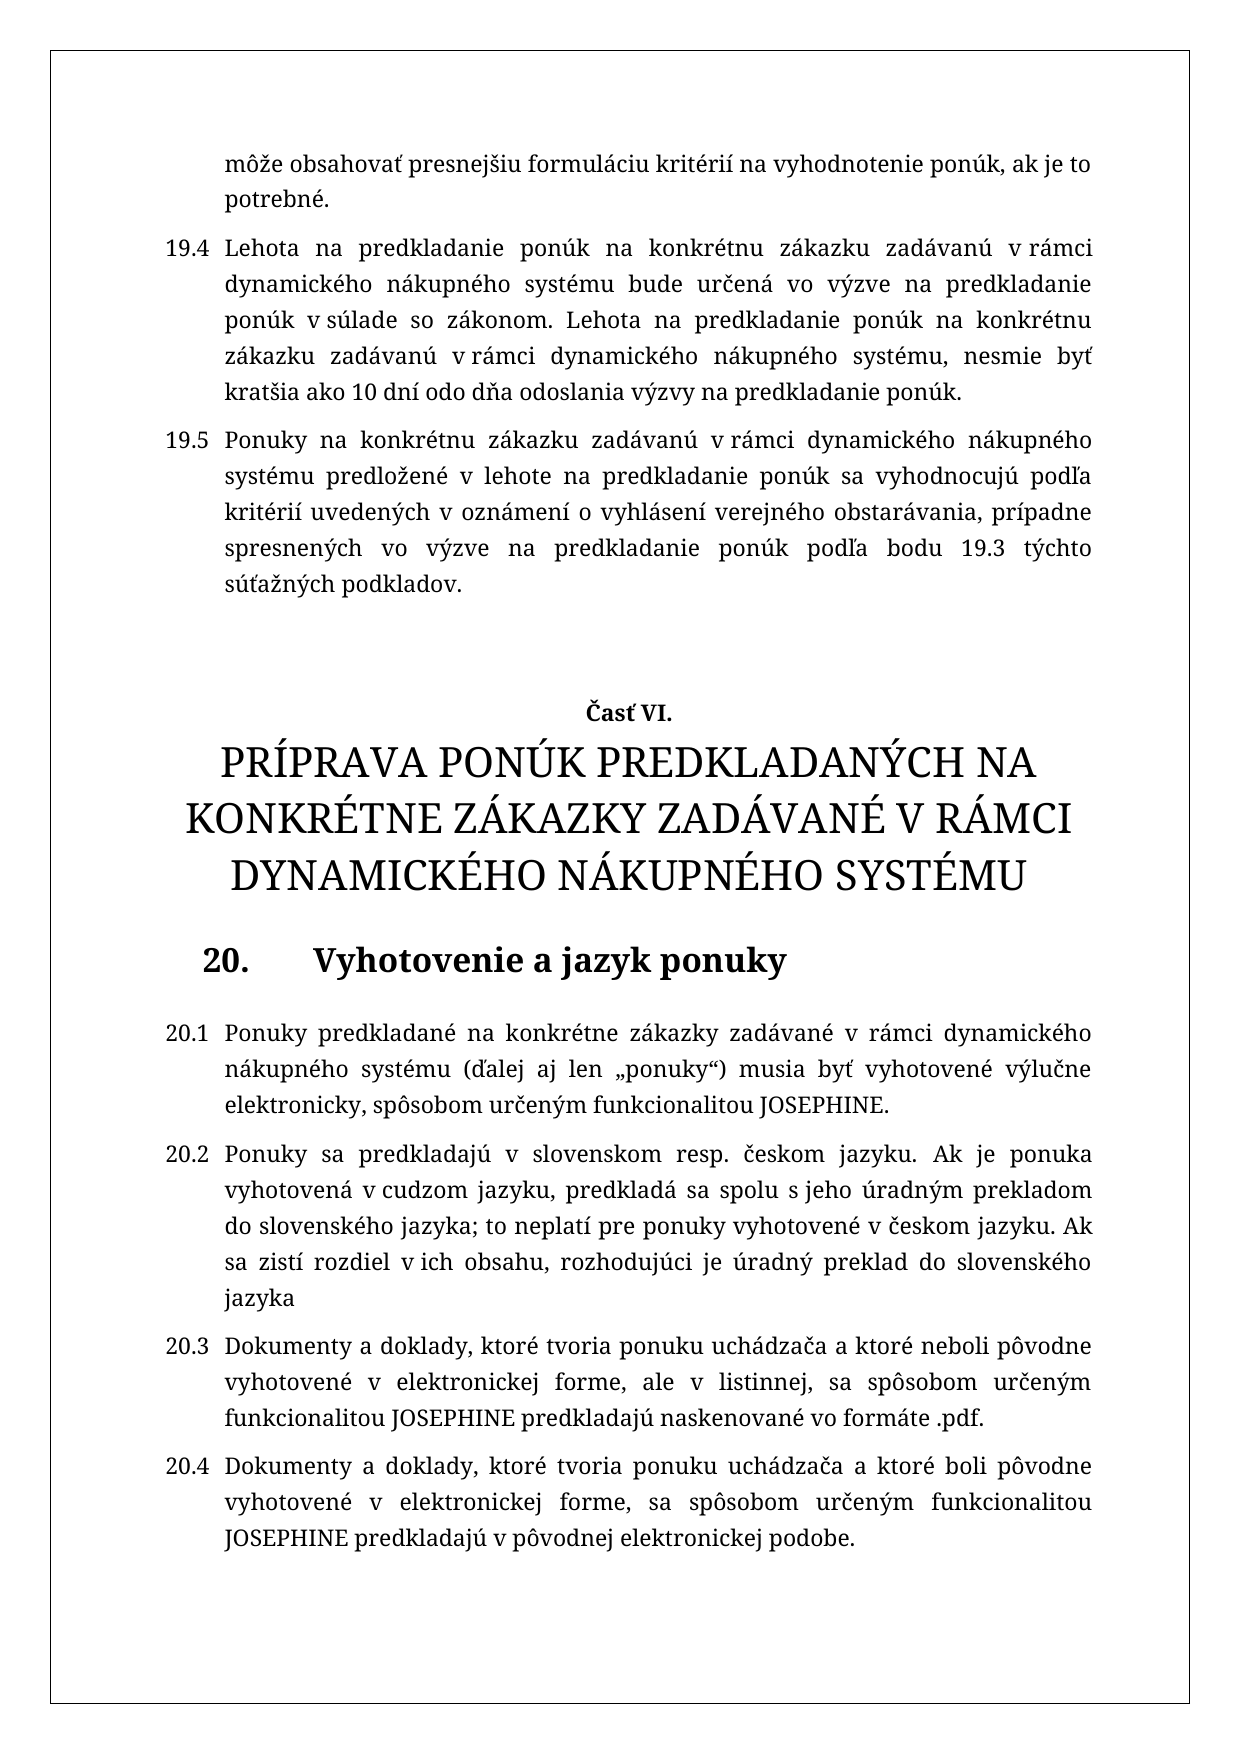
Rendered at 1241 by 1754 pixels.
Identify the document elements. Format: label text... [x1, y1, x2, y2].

text 20.4 Dokumenty a doklady, ktoré tvoria ponuku uchádzača a ktoré boli pôvodne vyhotovené v elektronickej forme, sa spôsobom určeným funkcionalitou JOSEPHINE predkladajú v pôvodnej elektronickej podobe. [165, 1450, 1093, 1553]
text Časť VI. [165, 696, 1093, 728]
text 20.2 Ponuky sa predkladajú v slovenskom resp. českom jazyku. Ak je ponuka vyhotovená v cudzom jazyku, predkladá sa spolu s jeho úradným prekladom do slovenského jazyka; to neplatí pre ponuky vyhotovené v českom jazyku. Ak sa zistí rozdiel v ich obsahu, rozhodujúci je úradný preklad do slovenského jazyka [165, 1138, 1093, 1313]
text 19.5 Ponuky na konkrétnu zákazku zadávanú v rámci dynamického nákupného systému predložené v lehote na predkladanie ponúk sa vyhodnocujú podľa kritérií uvedených v oznámení o vyhlásení verejného obstarávania, prípadne spresnených vo výzve na predkladanie ponúk podľa bodu 19.3 týchto súťažných podkladov. [165, 424, 1093, 599]
text 20.1 Ponuky predkladané na konkrétne zákazky zadávané v rámci dynamického nákupného systému (ďalej aj len „ponuky“) musia byť vyhotovené výlučne elektronicky, spôsobom určeným funkcionalitou JOSEPHINE. [165, 1017, 1093, 1121]
text 20.3 Dokumenty a doklady, ktoré tvoria ponuku uchádzača a ktoré neboli pôvodne vyhotovené v elektronickej forme, ale v listinnej, sa spôsobom určeným funkcionalitou JOSEPHINE predkladajú naskenované vo formáte .pdf. [165, 1330, 1093, 1433]
subtitle Vyhotovenie a jazyk ponuky [203, 937, 1093, 982]
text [165, 147, 1093, 215]
subtitle PRÍPRAVA PONÚK PREDKLADANÝCH NA KONKRÉTNE ZÁKAZKY ZADÁVANÉ V RÁMCI DYNAMICKÉHO NÁKUPNÉHO SYSTÉMU [165, 732, 1093, 903]
text 19.4 Lehota na predkladanie ponúk na konkrétnu zákazku zadávanú v rámci dynamického nákupného systému bude určená vo výzve na predkladanie ponúk v súlade so zákonom. Lehota na predkladanie ponúk na konkrétnu zákazku zadávanú v rámci dynamického nákupného systému, nesmie byť kratšia ako 10 dní odo dňa odoslania výzvy na predkladanie ponúk. [165, 232, 1093, 407]
